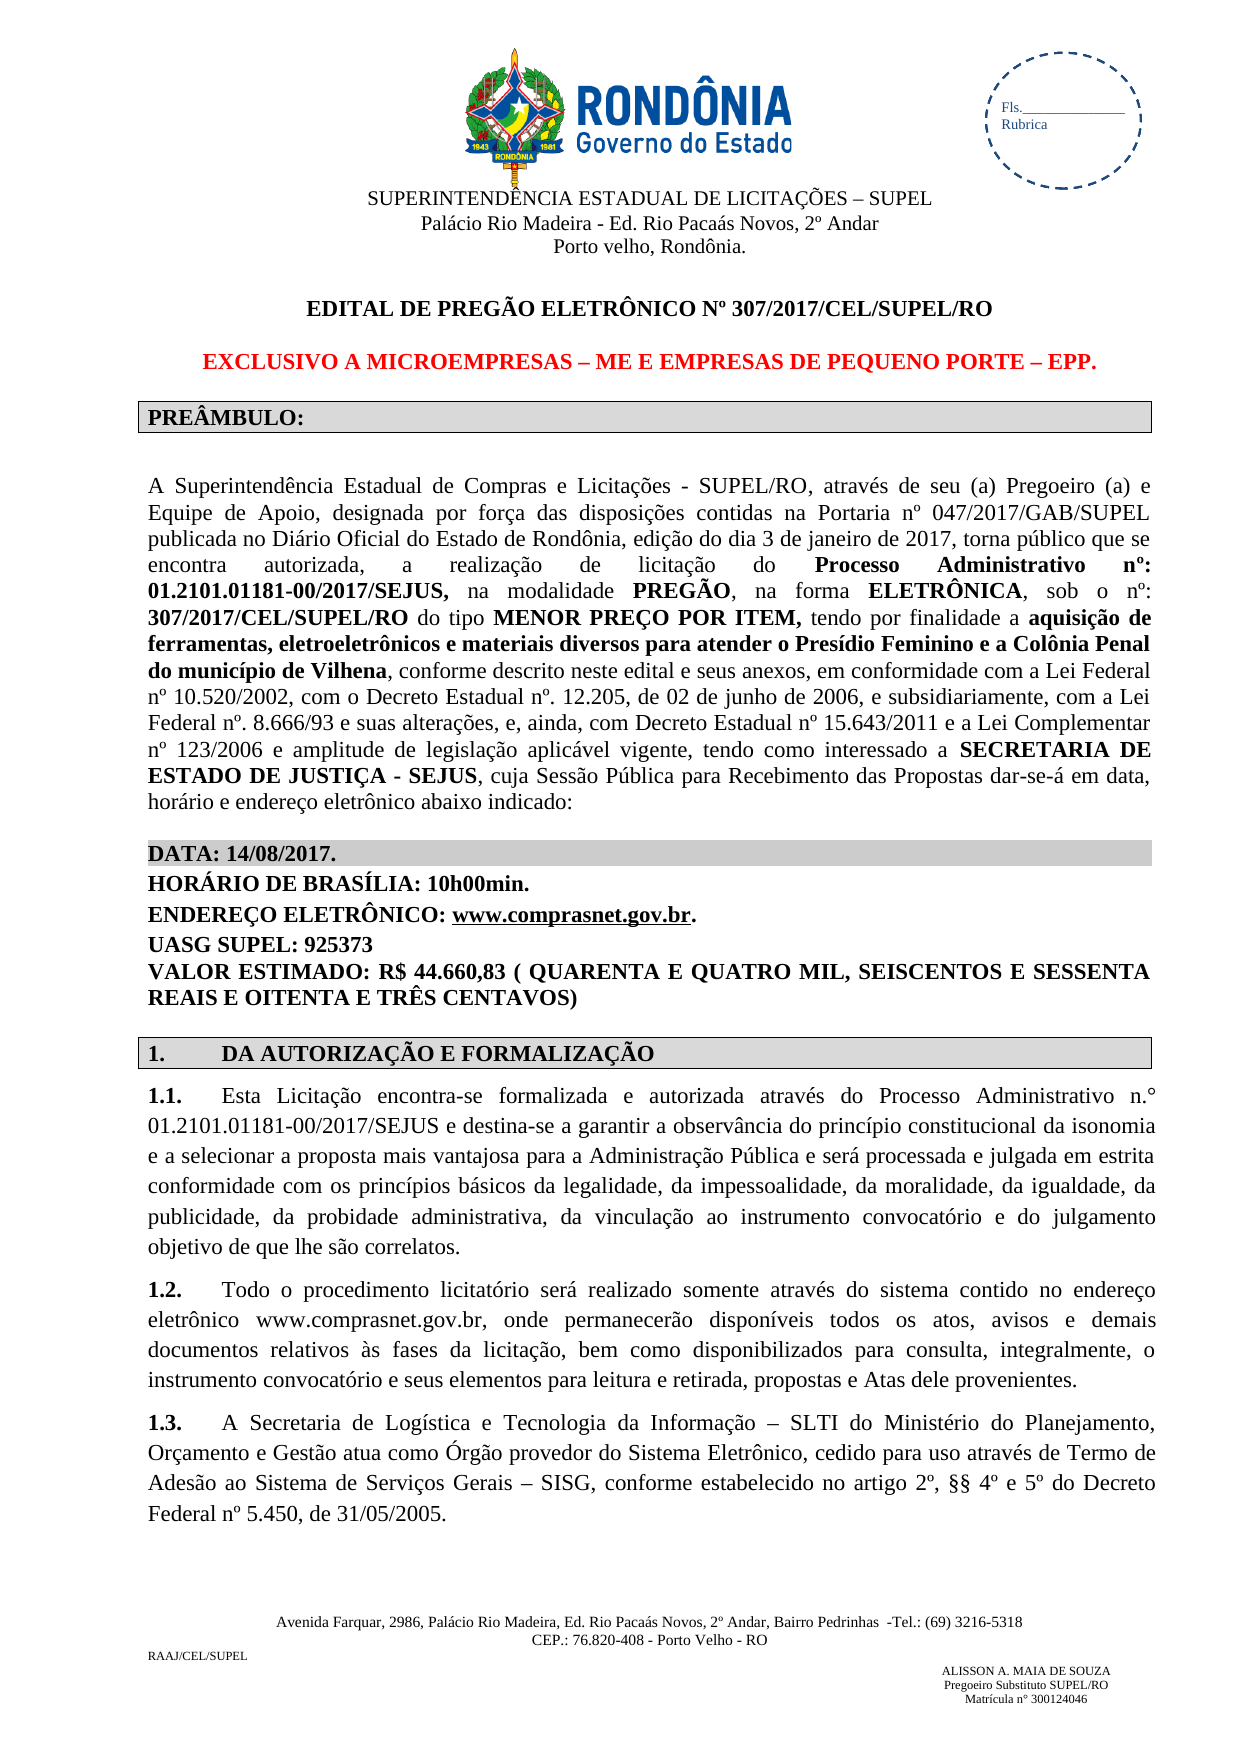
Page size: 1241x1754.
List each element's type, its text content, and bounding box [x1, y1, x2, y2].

picture [464, 47, 792, 187]
list DA AUTORIZAÇÃO E FORMALIZAÇÃO [139, 1038, 1151, 1068]
text EDITAL DE PREGÃO ELETRÔNICO Nº 307/2017/CEL/SUPEL/RO [148, 295, 1152, 322]
text UASG SUPEL: 925373 [148, 931, 1185, 958]
list Todo o procedimento licitatório será realizado somente através do sistema contido no endereço eletrônico www.comprasnet.gov.br, onde permanecerão disponíveis todos os atos, avisos e demais documentos relativos às fases da licitação, bem como disponibilizados para consulta, integralmente, o instrumento convocatório e seus elementos para leitura e retirada, propostas e Atas dele provenientes. [148, 1276, 1157, 1393]
text ENDEREÇO ELETRÔNICO: www.comprasnet.gov.br. [148, 901, 1185, 927]
list Esta Licitação encontra-se formalizada e autorizada através do Processo Administrativo n.° 01.2101.01181-00/2017/SEJUS e destina-se a garantir a observância do princípio constitucional da isonomia e a selecionar a proposta mais vantajosa para a Administração Pública e será processada e julgada em estrita conformidade com os princípios básicos da legalidade, da impessoalidade, da moralidade, da igualdade, da publicidade, da probidade administrativa, da vinculação ao instrumento convocatório e do julgamento objetivo de que lhe são correlatos. [148, 1082, 1157, 1259]
text EXCLUSIVO A MICROEMPRESAS – ME E EMPRESAS DE PEQUENO PORTE – EPP. [148, 348, 1152, 374]
text PREÂMBULO: [139, 402, 1151, 432]
text DATA: 14/08/2017. [148, 840, 1152, 866]
text VALOR ESTIMADO: R$ 44.660,83 ( QUARENTA E QUATRO MIL, SEISCENTOS E SESSENTA REAIS E OITENTA E TRÊS CENTAVOS) [148, 958, 1152, 1010]
text HORÁRIO DE BRASÍLIA: 10h00min. [148, 870, 1185, 897]
text A Superintendência Estadual de Compras e Licitações - SUPEL/RO, através de seu (a) Pregoeiro (a) e Equipe de Apoio, designada por força das disposições contidas na Portaria nº 047/2017/GAB/SUPEL publicada no Diário Oficial do Estado de Rondônia, edição do dia 3 de janeiro de 2017, torna público que se encontra autorizada, a realização de licitação do Processo Administrativo nº: 01.2101.01181-00/2017/SEJUS, na modalidade PREGÃO, na forma ELETRÔNICA, sob o nº: 307/2017/CEL/SUPEL/RO do tipo MENOR PREÇO POR ITEM, tendo por finalidade a aquisição de ferramentas, eletroeletrônicos e materiais diversos para atender o Presídio Feminino e a Colônia Penal do município de Vilhena, conforme descrito neste edital e seus anexos, em conformidade com a Lei Federal nº 10.520/2002, com o Decreto Estadual nº. 12.205, de 02 de junho de 2006, e subsidiariamente, com a Lei Federal nº. 8.666/93 e suas alterações, e, ainda, com Decreto Estadual nº 15.643/2011 e a Lei Complementar nº 123/2006 e amplitude de legislação aplicável vigente, tendo como interessado a SECRETARIA DE ESTADO DE JUSTIÇA - SEJUS, cuja Sessão Pública para Recebimento das Propostas dar-se-á em data, horário e endereço eletrônico abaixo indicado: [148, 472, 1152, 815]
list A Secretaria de Logística e Tecnologia da Informação – SLTI do Ministério do Planejamento, Orçamento e Gestão atua como Órgão provedor do Sistema Eletrônico, cedido para uso através de Termo de Adesão ao Sistema de Serviços Gerais – SISG, conforme estabelecido no artigo 2º, §§ 4º e 5º do Decreto Federal nº 5.450, de 31/05/2005. [148, 1409, 1157, 1526]
